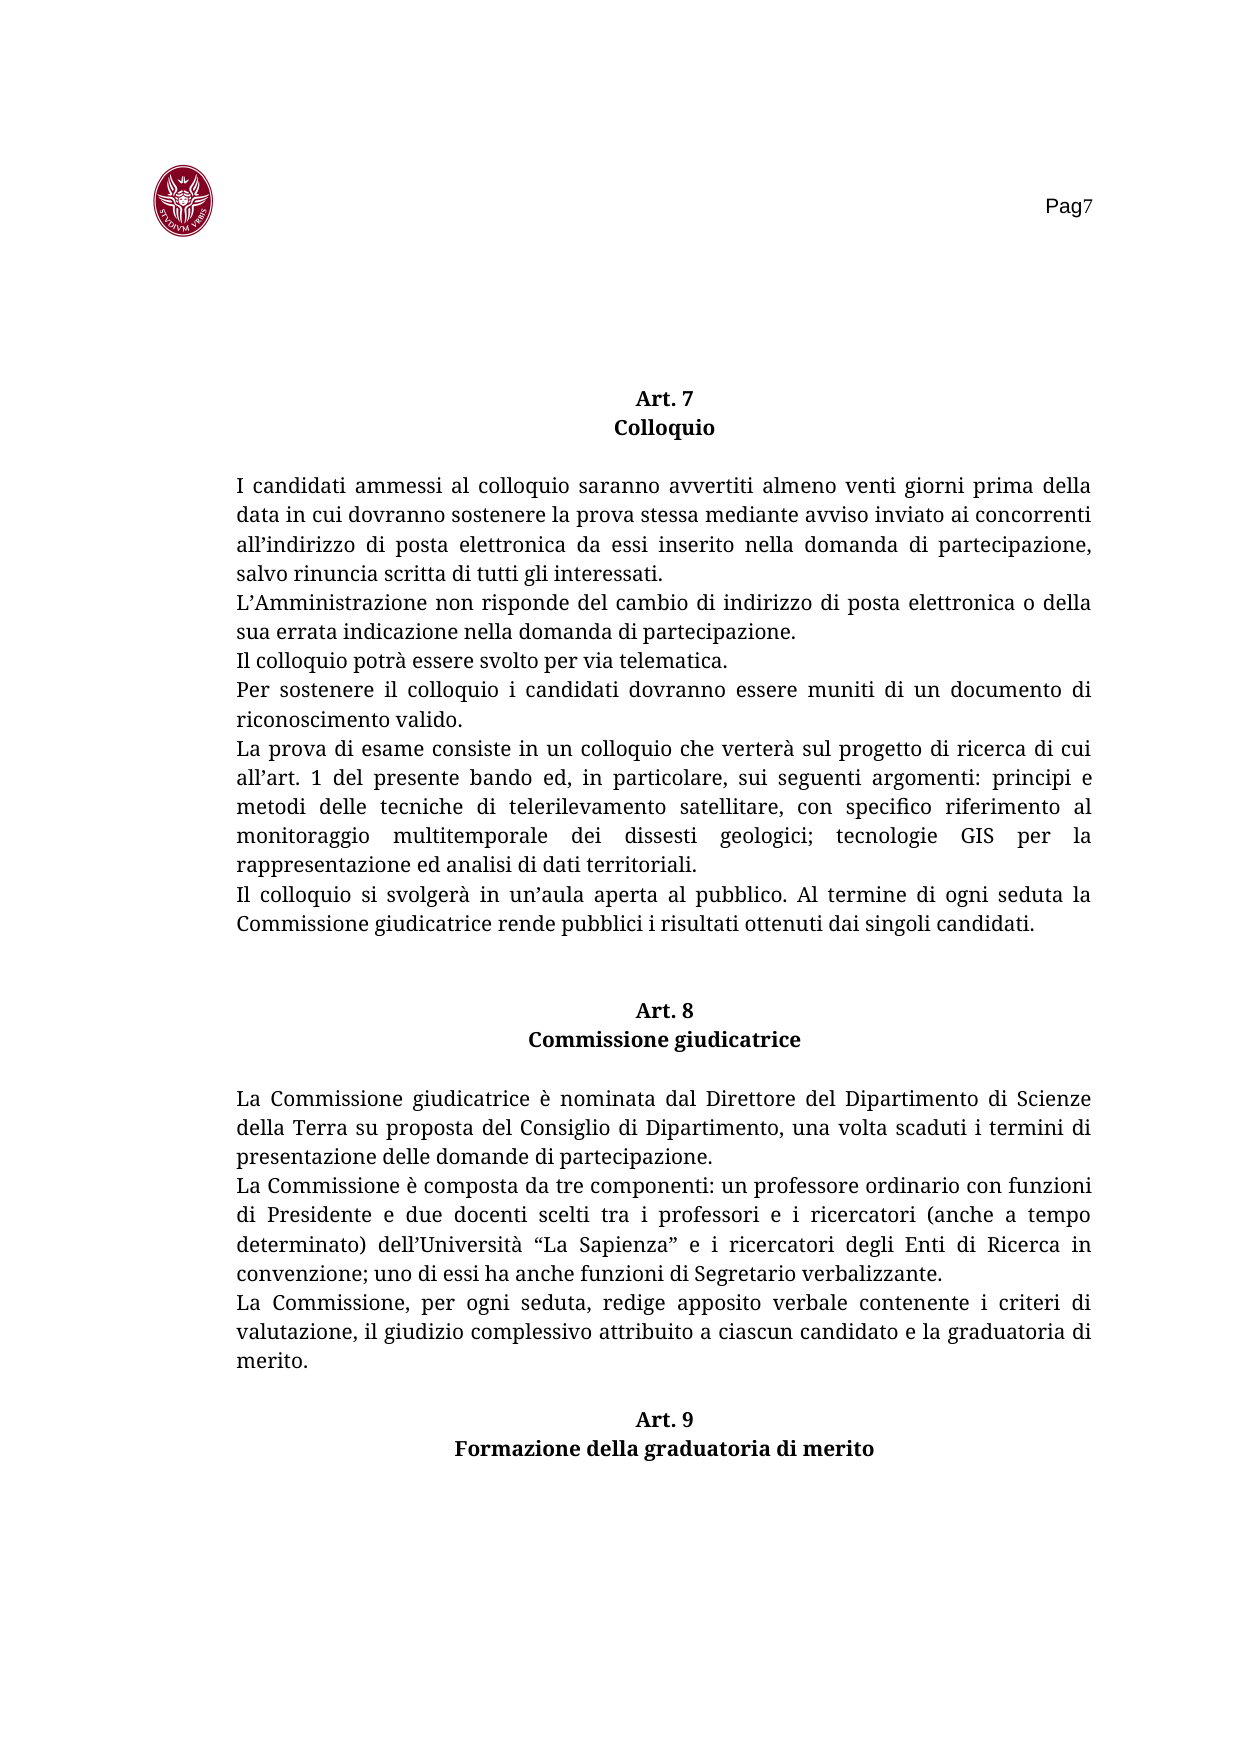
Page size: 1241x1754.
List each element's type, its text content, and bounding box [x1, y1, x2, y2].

text Il colloquio potrà essere svolto per via telematica. [236, 645, 1093, 674]
text Formazione della graduatoria di merito [236, 1433, 1093, 1462]
text Art. 8 [236, 995, 1093, 1024]
text Colloquio [236, 412, 1093, 441]
text Per sostenere il colloquio i candidati dovranno essere muniti di un documento di riconoscimento valido. [236, 674, 1093, 733]
text Il colloquio si svolgerà in un’aula aperta al pubblico. Al termine di ogni seduta la Commissione giudicatrice rende pubblici i risultati ottenuti dai singoli candidati. [236, 879, 1093, 937]
text L’Amministrazione non risponde del cambio di indirizzo di posta elettronica o della sua errata indicazione nella domanda di partecipazione. [236, 587, 1093, 645]
text I candidati ammessi al colloquio saranno avvertiti almeno venti giorni prima della data in cui dovranno sostenere la prova stessa mediante avviso inviato ai concorrenti all’indirizzo di posta elettronica da essi inserito nella domanda di partecipazione, salvo rinuncia scritta di tutti gli interessati. [236, 470, 1093, 587]
text La Commissione è composta da tre componenti: un professore ordinario con funzioni di Presidente e due docenti scelti tra i professori e i ricercatori (anche a tempo determinato) dell’Università “La Sapienza” e i ricercatori degli Enti di Ricerca in convenzione; uno di essi ha anche funzioni di Segretario verbalizzante. [236, 1170, 1093, 1287]
text La Commissione, per ogni seduta, redige apposito verbale contenente i criteri di valutazione, il giudizio complessivo attribuito a ciascun candidato e la graduatoria di merito. [236, 1287, 1093, 1374]
text Art. 7 [236, 383, 1093, 412]
text La prova di esame consiste in un colloquio che verterà sul progetto di ricerca di cui all’art. 1 del presente bando ed, in particolare, sui seguenti argomenti: principi e metodi delle tecniche di telerilevamento satellitare, con specifico riferimento al monitoraggio multitemporale dei dissesti geologici; tecnologie GIS per la rappresentazione ed analisi di dati territoriali. [236, 733, 1093, 879]
picture [0, 0, 414, 266]
text Commissione giudicatrice [236, 1024, 1093, 1054]
text La Commissione giudicatrice è nominata dal Direttore del Dipartimento di Scienze della Terra su proposta del Consiglio di Dipartimento, una volta scaduti i termini di presentazione delle domande di partecipazione. [236, 1083, 1093, 1170]
text Art. 9 [236, 1404, 1093, 1433]
